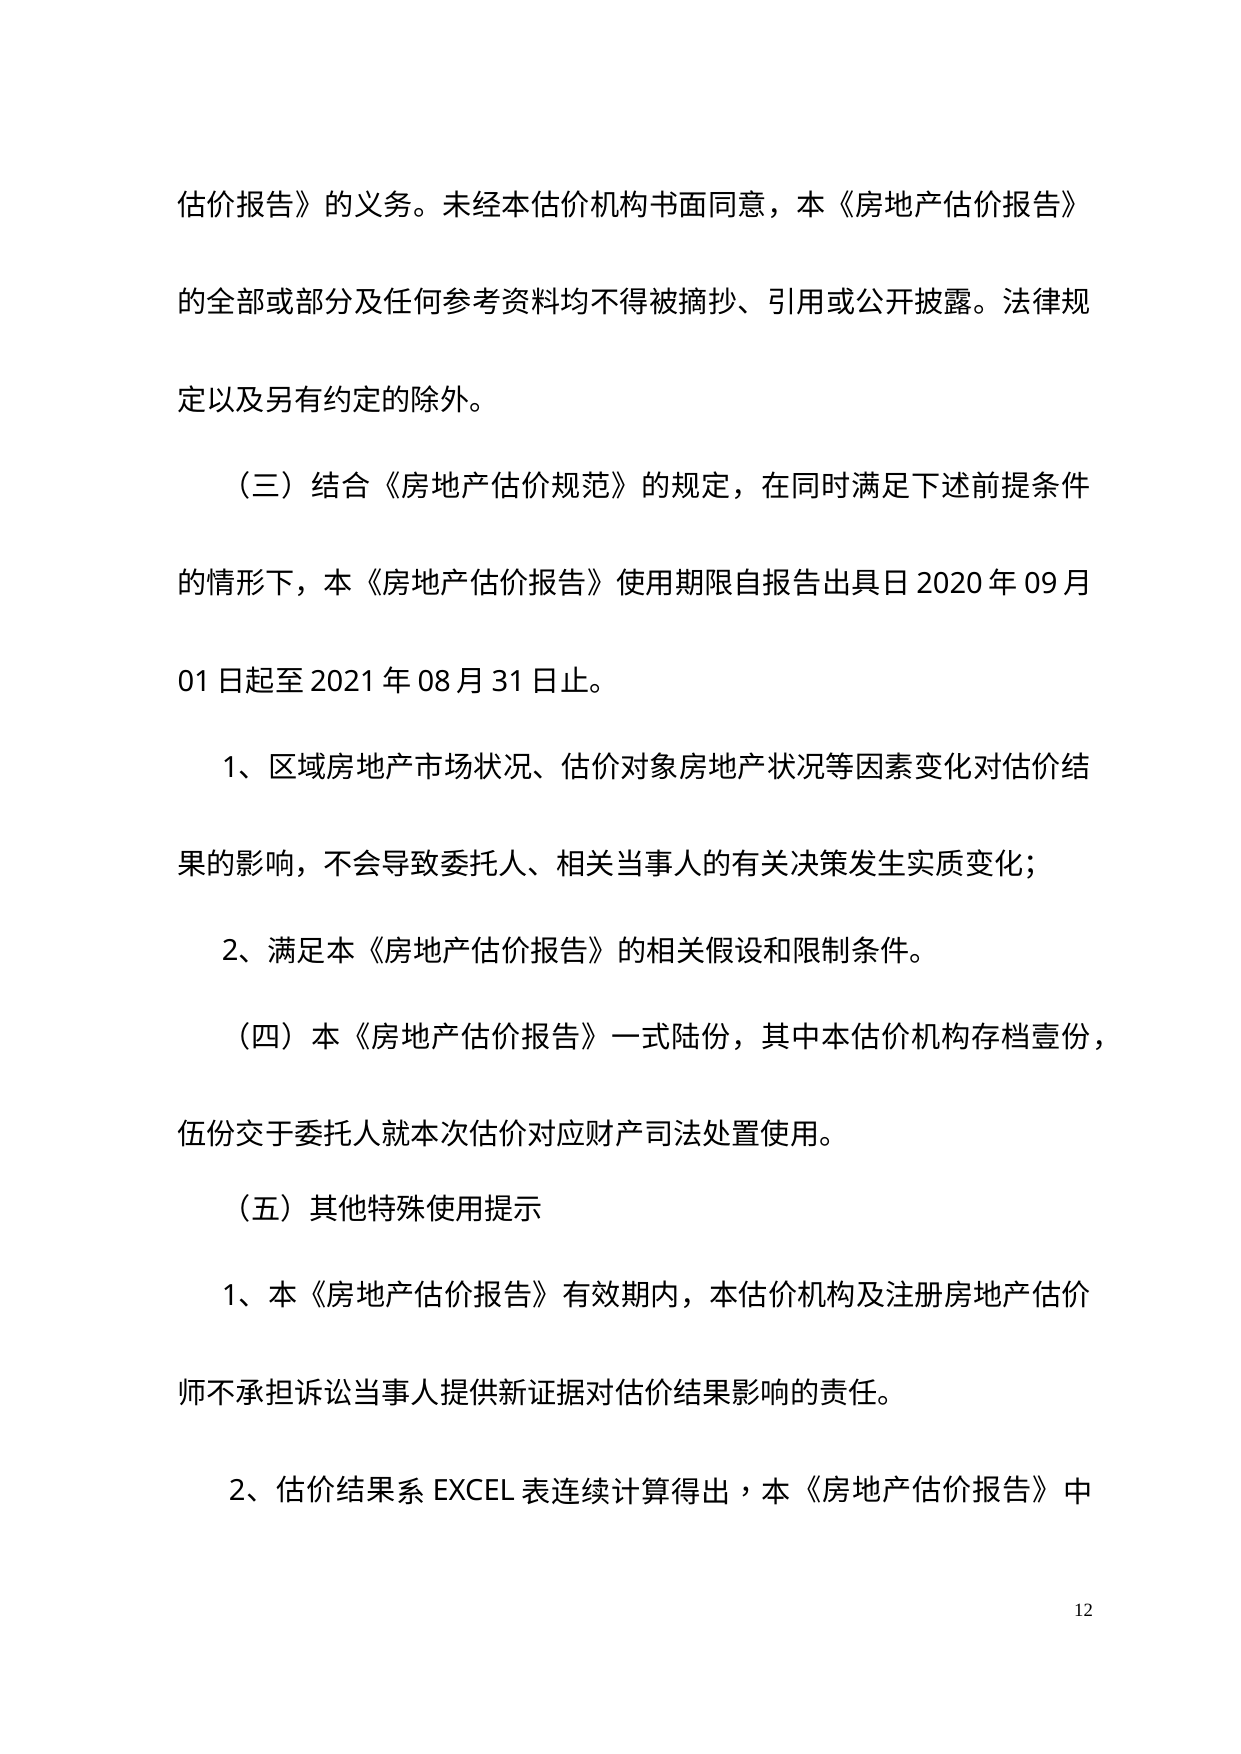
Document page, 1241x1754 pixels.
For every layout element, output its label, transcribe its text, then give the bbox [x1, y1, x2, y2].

text 1、本《房地产估价报告》有效期内，本估价机构及注册房地产估价师不承担诉讼当事人提供新证据对估价结果影响的责任。 [177, 1260, 1092, 1423]
text （四）本《房地产估价报告》一式陆份，其中本估价机构存档壹份，伍份交于委托人就本次估价对应财产司法处置使用。 [177, 991, 1092, 1153]
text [177, 1444, 1092, 1509]
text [177, 158, 1092, 418]
text （五）其他特殊使用提示 [177, 1174, 1092, 1239]
text 2、满足本《房地产估价报告》的相关假设和限制条件。 [177, 904, 1092, 969]
text （三）结合《房地产估价规范》的规定，在同时满足下述前提条件的情形下，本《房地产估价报告》使用期限自报告出具日2020年09月01日起至2021年08月31日止。 [177, 439, 1092, 699]
text 1、区域房地产市场状况、估价对象房地产状况等因素变化对估价结果的影响，不会导致委托人、相关当事人的有关决策发生实质变化； [177, 721, 1092, 883]
